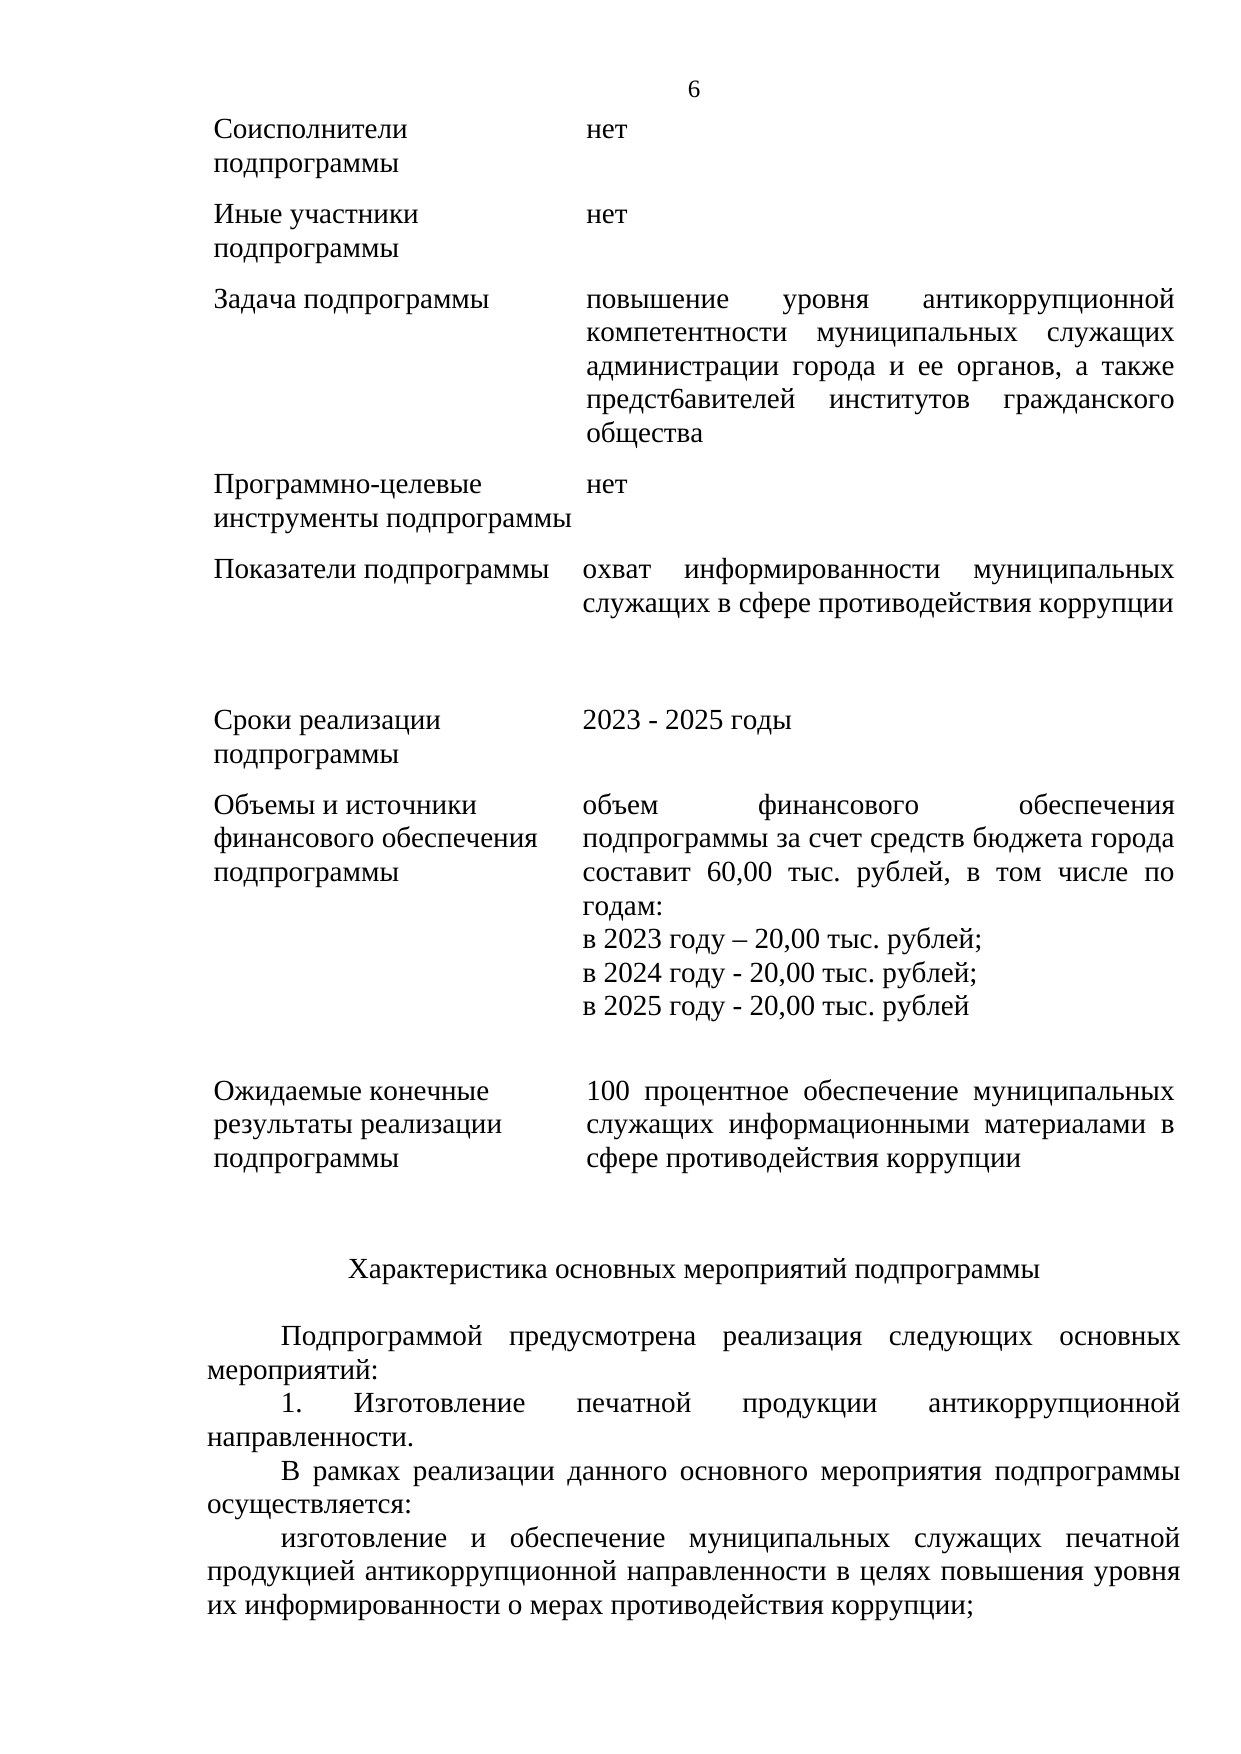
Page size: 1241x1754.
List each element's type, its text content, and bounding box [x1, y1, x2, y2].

table_cell Ожидаемые конечные результаты реализации подпрограммы [207, 1064, 576, 1218]
table_cell Программно-целевые инструменты подпрограммы [207, 458, 576, 542]
table_cell охват информированности муниципальных служащих в сфере противодействия коррупции [576, 543, 1181, 693]
table_cell повышение уровня антикоррупционной компетентности муниципальных служащих администрации города и ее органов, а также предст6авителей институтов гражданского общества [576, 272, 1181, 458]
table_cell Иные участники подпрограммы [207, 188, 576, 272]
table_cell Сроки реализации подпрограммы [207, 694, 576, 778]
text В рамках реализации данного основного мероприятия подпрограммы осуществляется: [207, 1453, 1181, 1520]
table_cell Задача подпрограммы [207, 272, 576, 458]
table_cell 100 процентное обеспечение муниципальных служащих информационными материалами в сфере противодействия коррупции [576, 1064, 1181, 1218]
table_cell Показатели подпрограммы [207, 543, 576, 693]
table_cell Соисполнители подпрограммы [207, 103, 576, 187]
table_cell Объемы и источники финансового обеспечения подпрограммы [207, 778, 576, 1064]
table_cell объем финансового обеспечения подпрограммы за счет средств бюджета города составит 60,00 тыс. рублей, в том числе по годам: в 2023 году – 20,00 тыс. рублей; в 2024 году - 20,00 тыс. рублей; в 2025 году - 20,00 тыс. рублей [576, 778, 1181, 1064]
text изготовление и обеспечение муниципальных служащих печатной продукцией антикоррупционной направленности в целях повышения уровня их информированности о мерах противодействия коррупции; [207, 1520, 1181, 1620]
table_cell нет [576, 103, 1181, 187]
text Подпрограммой предусмотрена реализация следующих основных мероприятий: [207, 1318, 1181, 1386]
table_cell 2023 - 2025 годы [576, 694, 1181, 778]
text Характеристика основных мероприятий подпрограммы [207, 1251, 1181, 1285]
table_cell нет [576, 188, 1181, 272]
table_cell нет [576, 458, 1181, 542]
text 1. Изготовление печатной продукции антикоррупционной направленности. [207, 1386, 1181, 1453]
